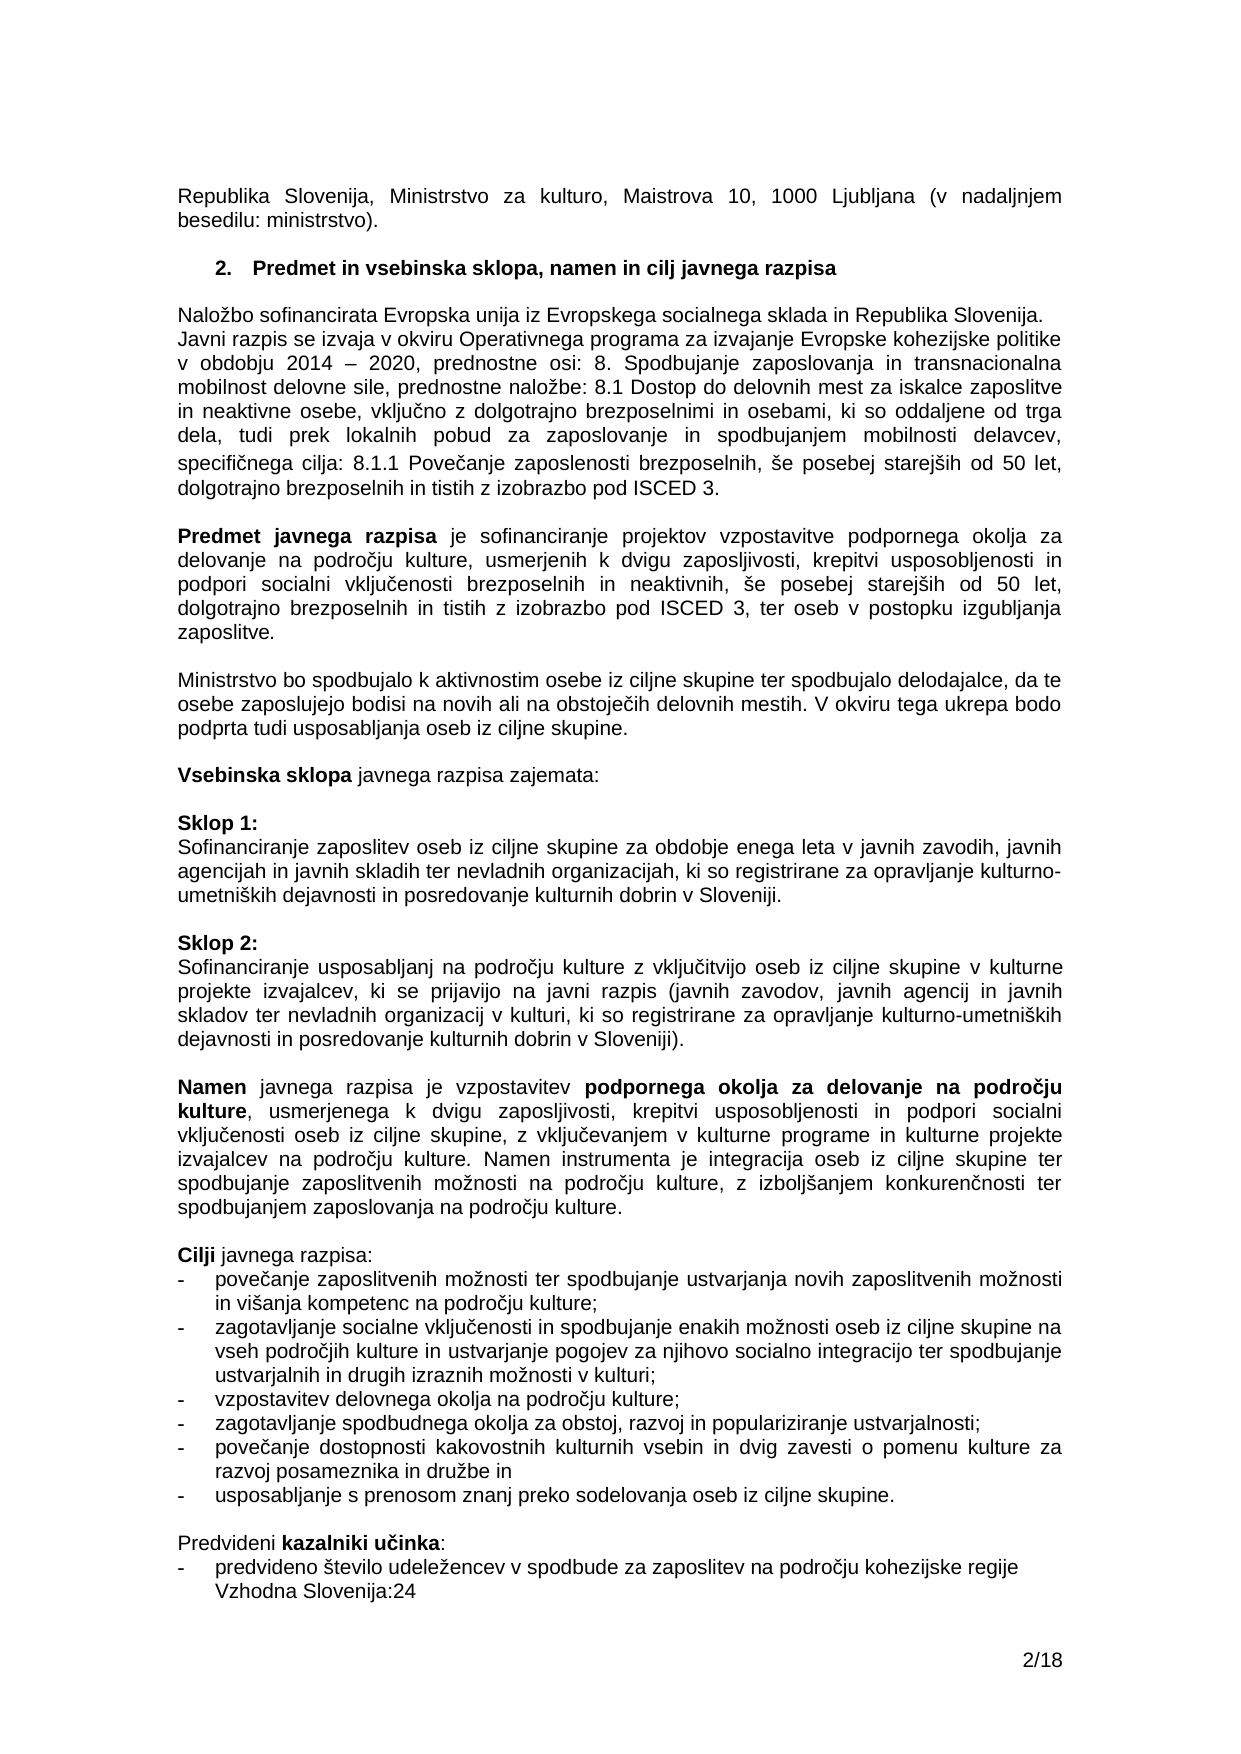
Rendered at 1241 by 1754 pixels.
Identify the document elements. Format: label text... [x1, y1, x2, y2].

list Namen javnega razpisa je vzpostavitev podpornega okolja za delovanje na področju kulture, usmerjenega k dvigu zaposljivosti, krepitvi usposobljenosti in podpori socialni vključenosti oseb iz ciljne skupine, z vključevanjem v kulturne programe in kulturne projekte izvajalcev na področju kulture. Namen instrumenta je integracija oseb iz ciljne skupine ter spodbujanje zaposlitvenih možnosti na področju kulture, z izboljšanjem konkurenčnosti ter spodbujanjem zaposlovanja na področju kulture. [177, 1075, 1063, 1218]
list usposabljanje s prenosom znanj preko sodelovanja oseb iz ciljne skupine. [177, 1483, 1063, 1507]
list Sofinanciranje usposabljanj na področju kulture z vključitvijo oseb iz ciljne skupine v kulturne projekte izvajalcev, ki se prijavijo na javni razpis (javnih zavodov, javnih agencij in javnih skladov ter nevladnih organizacij v kulturi, ki so registrirane za opravljanje kulturno-umetniških dejavnosti in posredovanje kulturnih dobrin v Sloveniji). [177, 955, 1063, 1051]
list zagotavljanje spodbudnega okolja za obstoj, razvoj in populariziranje ustvarjalnosti; [177, 1411, 1063, 1435]
text Naložbo sofinancirata Evropska unija iz Evropskega socialnega sklada in Republika Slovenija. [177, 303, 1063, 327]
list predvideno število udeležencev v spodbude za zaposlitev na področju kohezijske regije Vzhodna Slovenija:24 [177, 1555, 1063, 1603]
list povečanje dostopnosti kakovostnih kulturnih vsebin in dvig zavesti o pomenu kulture za razvoj posameznika in družbe in [177, 1435, 1063, 1483]
list zagotavljanje socialne vključenosti in spodbujanje enakih možnosti oseb iz ciljne skupine na vseh področjih kulture in ustvarjanje pogojev za njihovo socialno integracijo ter spodbujanje ustvarjalnih in drugih izraznih možnosti v kulturi; [177, 1314, 1063, 1387]
list Sofinanciranje zaposlitev oseb iz ciljne skupine za obdobje enega leta v javnih zavodih, javnih agencijah in javnih skladih ter nevladnih organizacijah, ki so registrirane za opravljanje kulturno-umetniških dejavnosti in posredovanje kulturnih dobrin v Sloveniji. [177, 835, 1063, 907]
list povečanje zaposlitvenih možnosti ter spodbujanje ustvarjanja novih zaposlitvenih možnosti in višanja kompetenc na področju kulture; [177, 1266, 1063, 1314]
text Republika Slovenija, Ministrstvo za kulturo, Maistrova 10, 1000 Ljubljana (v nadaljnjem besedilu: ministrstvo). [177, 183, 1063, 231]
list Vsebinska sklopa javnega razpisa zajemata: [177, 763, 1063, 787]
list Sklop 2: [177, 931, 1063, 955]
list Cilji javnega razpisa: [177, 1242, 1063, 1266]
text Predvideni kazalniki učinka: [177, 1531, 1063, 1555]
list Predmet javnega razpisa je sofinanciranje projektov vzpostavitve podpornega okolja za delovanje na področju kulture, usmerjenih k dvigu zaposljivosti, krepitvi usposobljenosti in podpori socialni vključenosti brezposelnih in neaktivnih, še posebej starejših od 50 let, dolgotrajno brezposelnih in tistih z izobrazbo pod ISCED 3, ter oseb v postopku izgubljanja zaposlitve. [177, 524, 1063, 643]
list Sklop 1: [177, 811, 1063, 835]
list vzpostavitev delovnega okolja na področju kulture; [177, 1387, 1063, 1411]
text Javni razpis se izvaja v okviru Operativnega programa za izvajanje Evropske kohezijske politike v obdobju 2014 – 2020, prednostne osi: 8. Spodbujanje zaposlovanja in transnacionalna mobilnost delovne sile, prednostne naložbe: 8.1 Dostop do delovnih mest za iskalce zaposlitve in neaktivne osebe, vključno z dolgotrajno brezposelnimi in osebami, ki so oddaljene od trga dela, tudi prek lokalnih pobud za zaposlovanje in spodbujanjem mobilnosti delavcev, specifičnega cilja: 8.1.1 Povečanje zaposlenosti brezposelnih, še posebej starejših od 50 let, dolgotrajno brezposelnih in tistih z izobrazbo pod ISCED 3. [177, 327, 1063, 500]
list Predmet in vsebinska sklopa, namen in cilj javnega razpisa [215, 255, 1063, 279]
list Ministrstvo bo spodbujalo k aktivnostim osebe iz ciljne skupine ter spodbujalo delodajalce, da te osebe zaposlujejo bodisi na novih ali na obstoječih delovnih mestih. V okviru tega ukrepa bodo podprta tudi usposabljanja oseb iz ciljne skupine. [177, 667, 1063, 739]
